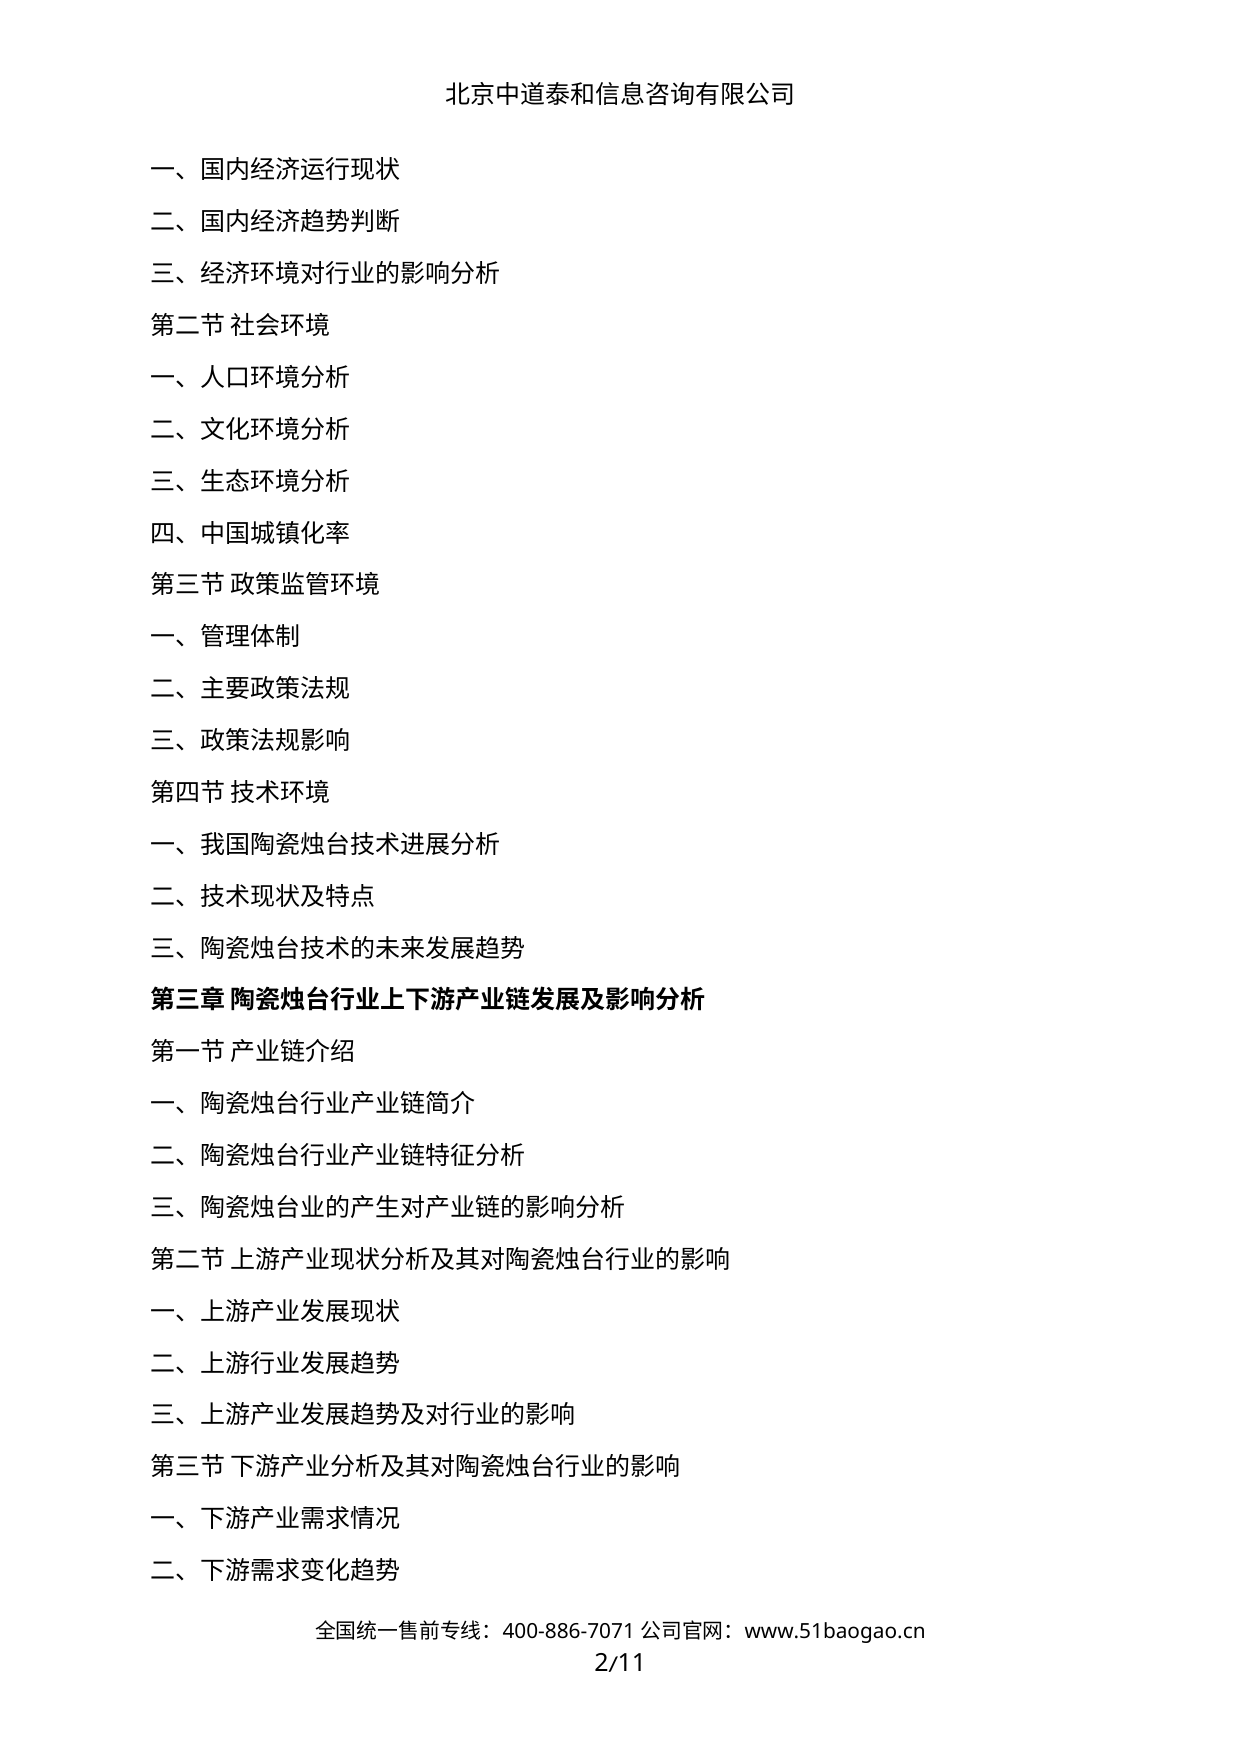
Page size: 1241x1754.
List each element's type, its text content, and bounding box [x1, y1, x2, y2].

text 三、生态环境分析 [150, 461, 1090, 497]
text 二、下游需求变化趋势 [150, 1551, 1090, 1587]
text 一、上游产业发展现状 [150, 1291, 1090, 1327]
text 三、陶瓷烛台技术的未来发展趋势 [150, 928, 1090, 964]
text 三、政策法规影响 [150, 721, 1090, 757]
text 第三节 政策监管环境 [150, 565, 1090, 601]
text 一、我国陶瓷烛台技术进展分析 [150, 824, 1090, 861]
text 四、中国城镇化率 [150, 513, 1090, 549]
text 三、陶瓷烛台业的产生对产业链的影响分析 [150, 1187, 1090, 1224]
text 第三章 陶瓷烛台行业上下游产业链发展及影响分析 [150, 980, 1090, 1016]
text 一、国内经济运行现状 [150, 150, 1090, 186]
text 三、经济环境对行业的影响分析 [150, 254, 1090, 290]
text 一、陶瓷烛台行业产业链简介 [150, 1084, 1090, 1120]
text 二、文化环境分析 [150, 409, 1090, 446]
text 二、主要政策法规 [150, 669, 1090, 705]
text 第四节 技术环境 [150, 772, 1090, 809]
text 三、上游产业发展趋势及对行业的影响 [150, 1395, 1090, 1431]
text 第一节 产业链介绍 [150, 1032, 1090, 1068]
text 二、陶瓷烛台行业产业链特征分析 [150, 1136, 1090, 1172]
text 第二节 上游产业现状分析及其对陶瓷烛台行业的影响 [150, 1239, 1090, 1276]
text 第三节 下游产业分析及其对陶瓷烛台行业的影响 [150, 1447, 1090, 1483]
text 第二节 社会环境 [150, 306, 1090, 342]
text 一、管理体制 [150, 617, 1090, 653]
text 二、上游行业发展趋势 [150, 1343, 1090, 1379]
text 一、下游产业需求情况 [150, 1499, 1090, 1535]
text 二、国内经济趋势判断 [150, 202, 1090, 238]
text 一、人口环境分析 [150, 357, 1090, 394]
text 二、技术现状及特点 [150, 876, 1090, 912]
